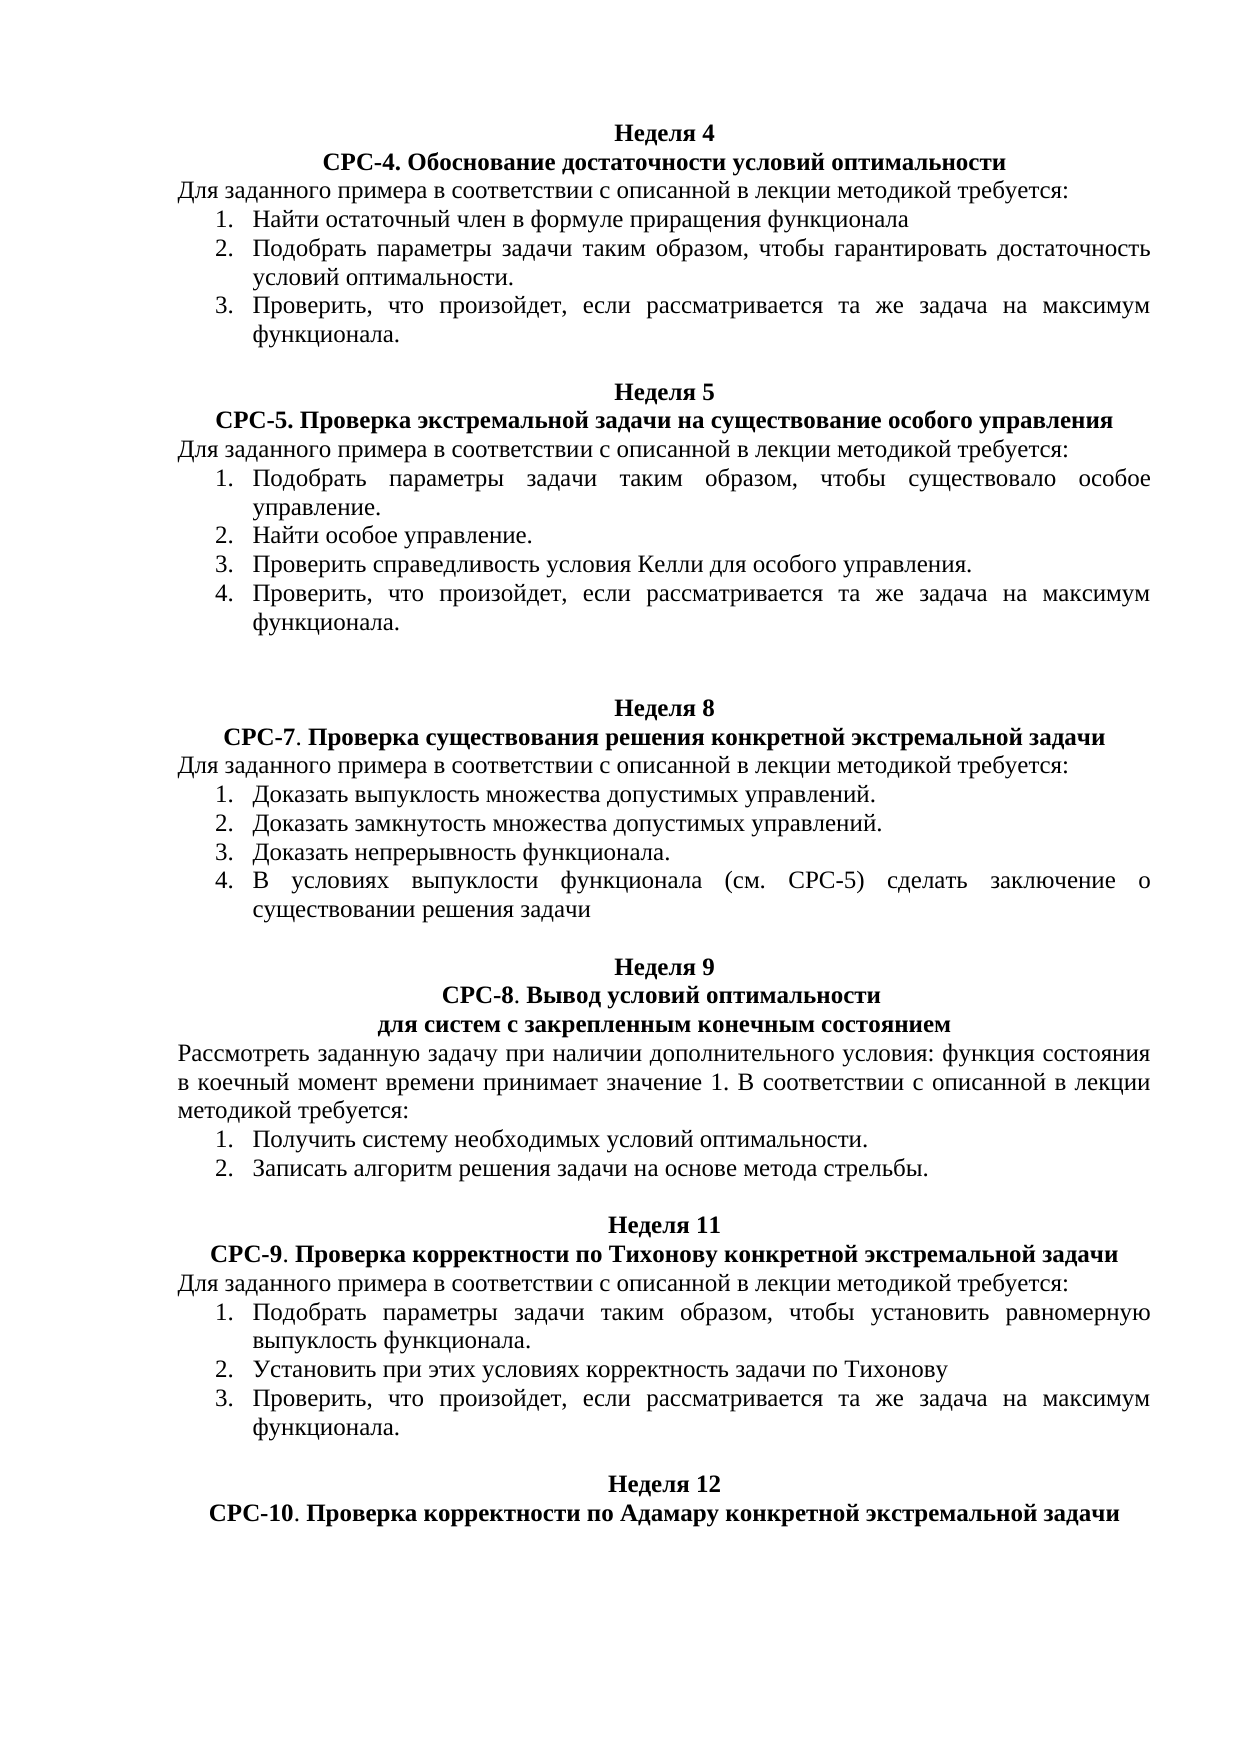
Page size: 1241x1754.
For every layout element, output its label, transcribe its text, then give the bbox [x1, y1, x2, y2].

list Подобрать параметры задачи таким образом, чтобы гарантировать достаточность условий оптимальности. [215, 233, 1152, 291]
list Доказать замкнутость множества допустимых управлений. [215, 808, 1152, 837]
list Проверить справедливость условия Келли для особого управления. [215, 549, 1152, 578]
list Проверить, что произойдет, если рассматривается та же задача на максимум функционала. [215, 578, 1152, 636]
list Записать алгоритм решения задачи на основе метода стрельбы. [215, 1153, 1152, 1182]
list В условиях выпуклости функционала (см. СРС-5) сделать заключение о существовании решения задачи [215, 866, 1152, 923]
text СРС-4. Обоснование достаточности условий оптимальности [177, 147, 1152, 176]
text Рассмотреть заданную задачу при наличии дополнительного условия: функция состояния в коечный момент времени принимает значение 1. В соответствии с описанной в лекции методикой требуется: [177, 1038, 1152, 1124]
list Найти остаточный член в формуле приращения функционала [215, 204, 1152, 233]
list Установить при этих условиях корректность задачи по Тихонову [215, 1354, 1152, 1383]
text Для заданного примера в соответствии с описанной в лекции методикой требуется: [177, 176, 1152, 204]
text СРС-8. Вывод условий оптимальности для систем с закрепленным конечным состоянием [177, 981, 1152, 1038]
text Неделя 12 [177, 1469, 1152, 1498]
list Проверить, что произойдет, если рассматривается та же задача на максимум функционала. [215, 291, 1152, 348]
text Для заданного примера в соответствии с описанной в лекции методикой требуется: [177, 1268, 1152, 1297]
list Подобрать параметры задачи таким образом, чтобы установить равномерную выпуклость функционала. [215, 1297, 1152, 1354]
list Получить систему необходимых условий оптимальности. [215, 1124, 1152, 1153]
text Неделя 5 [177, 377, 1152, 406]
text СРС-5. Проверка экстремальной задачи на существование особого управления [177, 406, 1152, 434]
list Подобрать параметры задачи таким образом, чтобы существовало особое управление. [215, 463, 1152, 521]
text СРС-9. Проверка корректности по Тихонову конкретной экстремальной задачи [177, 1239, 1152, 1268]
text СРС-7. Проверка существования решения конкретной экстремальной задачи [177, 722, 1152, 751]
list Доказать выпуклость множества допустимых управлений. [215, 779, 1152, 808]
text Неделя 4 [177, 118, 1152, 147]
text Для заданного примера в соответствии с описанной в лекции методикой требуется: [177, 751, 1152, 779]
list Найти особое управление. [215, 521, 1152, 549]
text Неделя 9 [177, 952, 1152, 981]
list Проверить, что произойдет, если рассматривается та же задача на максимум функционала. [215, 1383, 1152, 1441]
text Неделя 11 [177, 1211, 1152, 1239]
text Неделя 8 [177, 693, 1152, 722]
list Доказать непрерывность функционала. [215, 837, 1152, 866]
text Для заданного примера в соответствии с описанной в лекции методикой требуется: [177, 434, 1152, 463]
text СРС-10. Проверка корректности по Адамару конкретной экстремальной задачи [177, 1498, 1152, 1527]
